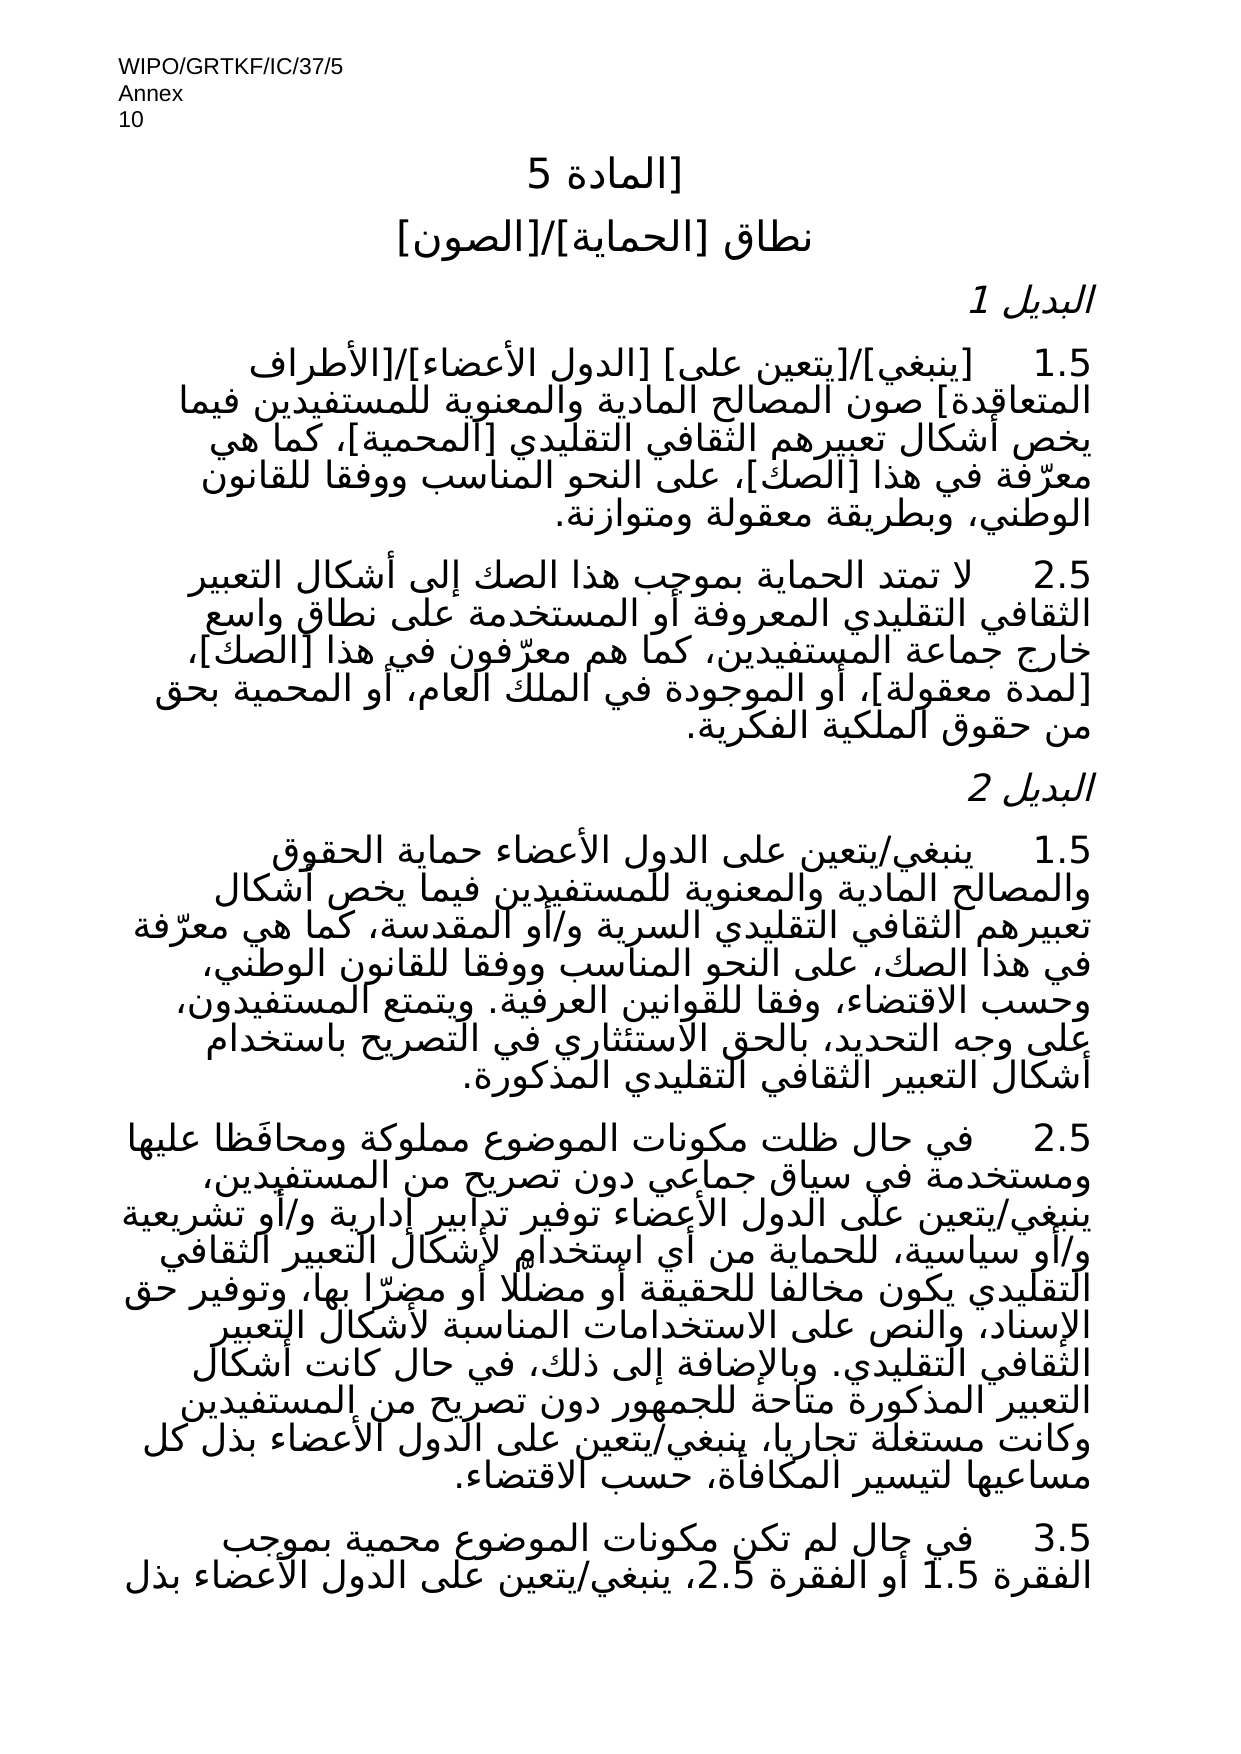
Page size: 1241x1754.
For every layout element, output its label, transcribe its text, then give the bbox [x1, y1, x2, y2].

text البديل 2 [118, 771, 1092, 808]
text نطاق [الحماية]/[الصون] [118, 221, 506, 258]
text [المادة 5 [118, 158, 1092, 196]
text 1.5 ينبغي/يتعين على الدول الأعضاء حماية الحقوق والمصالح المادية والمعنوية للمستفيدين فيما يخص أشكال تعبيرهم الثقافي التقليدي السرية و/أو المقدسة، كما هي معرّفة في هذا الصك، على النحو المناسب ووفقا للقانون الوطني، وحسب الاقتضاء، وفقا للقوانين العرفية. ويتمتع المستفيدون، على وجه التحديد، بالحق الاستئثاري في التصريح باستخدام أشكال التعبير الثقافي التقليدي المذكورة. [118, 833, 1092, 1096]
text 2.5 لا تمتد الحماية بموجب هذا الصك إلى أشكال التعبير الثقافي التقليدي المعروفة أو المستخدمة على نطاق واسع خارج جماعة المستفيدين، كما هم معرّفون في هذا [الصك]، [لمدة معقولة]، أو الموجودة في الملك العام، أو المحمية بحق من حقوق الملكية الفكرية. [118, 558, 1092, 746]
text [118, 1521, 1092, 1596]
text 2.5 في حال ظلت مكونات الموضوع مملوكة ومحافَظا عليها ومستخدمة في سياق جماعي دون تصريح من المستفيدين، ينبغي/يتعين على الدول الأعضاء توفير تدابير إدارية و/أو تشريعية و/أو سياسية، للحماية من أي استخدام لأشكال التعبير الثقافي التقليدي يكون مخالفا للحقيقة أو مضلّلا أو مضرّا بها، وتوفير حق الإسناد، والنص على الاستخدامات المناسبة لأشكال التعبير الثقافي التقليدي. وبالإضافة إلى ذلك، في حال كانت أشكال التعبير المذكورة متاحة للجمهور دون تصريح من المستفيدين وكانت مستغلة تجاريا، ينبغي/يتعين على الدول الأعضاء بذل كل مساعيها لتيسير المكافأة، حسب الاقتضاء. [118, 1121, 1092, 1496]
text 1.5 [ينبغي]/[يتعين على] [الدول الأعضاء]/[الأطراف المتعاقدة] صون المصالح المادية والمعنوية للمستفيدين فيما يخص أشكال تعبيرهم الثقافي التقليدي [المحمية]، كما هي معرّفة في هذا [الصك]، على النحو المناسب ووفقا للقانون الوطني، وبطريقة معقولة ومتوازنة. [118, 346, 1092, 533]
text البديل 1 [118, 283, 1092, 321]
text نطاق [الحماية]/[الصون] [456, 221, 1092, 258]
